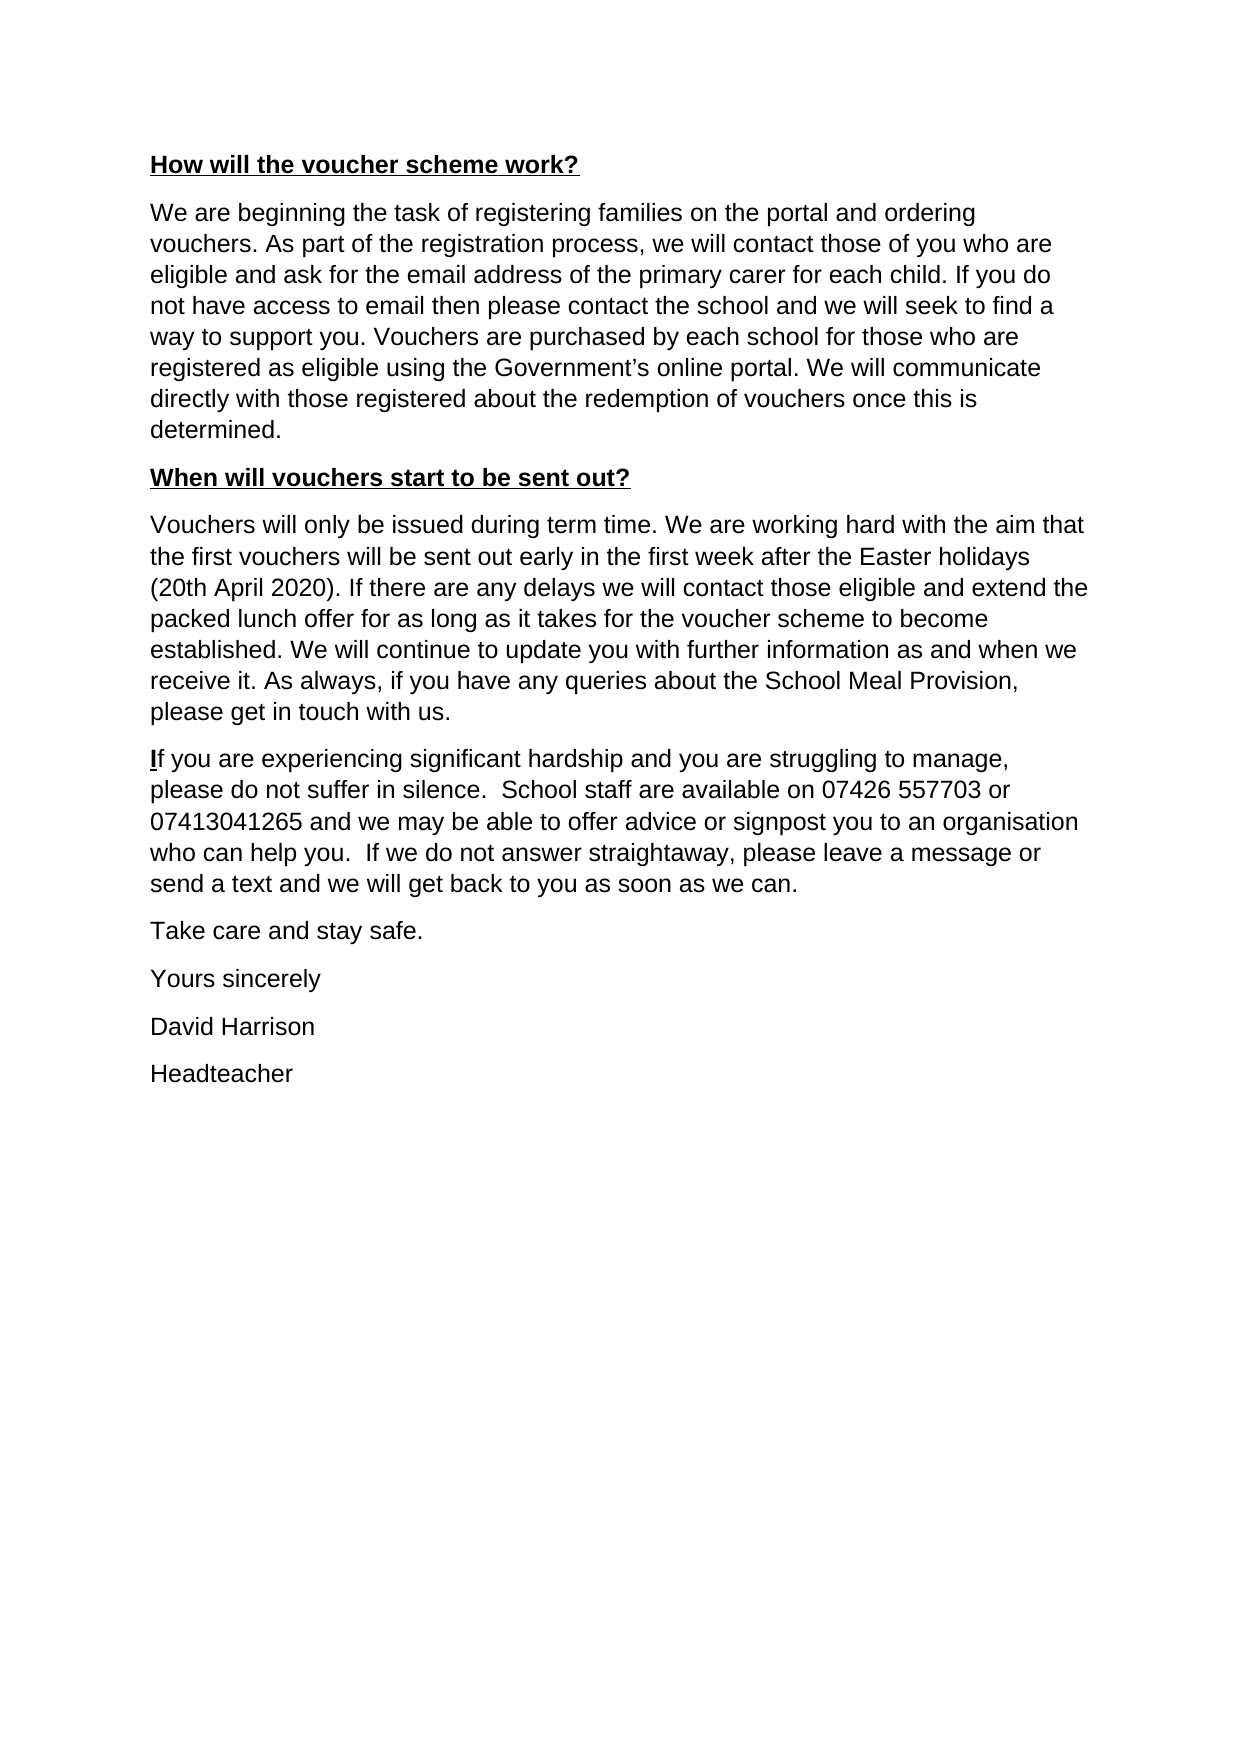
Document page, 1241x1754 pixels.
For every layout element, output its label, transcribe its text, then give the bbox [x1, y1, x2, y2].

text Take care and stay safe. [150, 916, 1090, 945]
text David Harrison [150, 1012, 1090, 1040]
text If you are experiencing significant hardship and you are struggling to manage, please do not suffer in silence. School staff are available on 07426 557703 or 07413041265 and we may be able to offer advice or signpost you to an organisation who can help you. If we do not answer straightaway, please leave a message or send a text and we will get back to you as soon as we can. [150, 744, 1090, 897]
text How will the voucher scheme work? [150, 150, 1090, 179]
text Yours sincerely [150, 964, 1090, 993]
text Vouchers will only be issued during term time. We are working hard with the aim that the first vouchers will be sent out early in the first week after the Easter holidays (20th April 2020). If there are any delays we will contact those eligible and extend the packed lunch offer for as long as it takes for the voucher scheme to become established. We will continue to update you with further information as and when we receive it. As always, if you have any queries about the School Meal Provision, please get in touch with us. [150, 510, 1090, 725]
text When will vouchers start to be sent out? [150, 463, 1090, 491]
text Headteacher [150, 1059, 1090, 1088]
text We are beginning the task of registering families on the portal and ordering vouchers. As part of the registration process, we will contact those of you who are eligible and ask for the email address of the primary carer for each child. If you do not have access to email then please contact the school and we will seek to find a way to support you. Vouchers are purchased by each school for those who are registered as eligible using the Government’s online portal. We will communicate directly with those registered about the redemption of vouchers once this is determined. [150, 198, 1090, 444]
